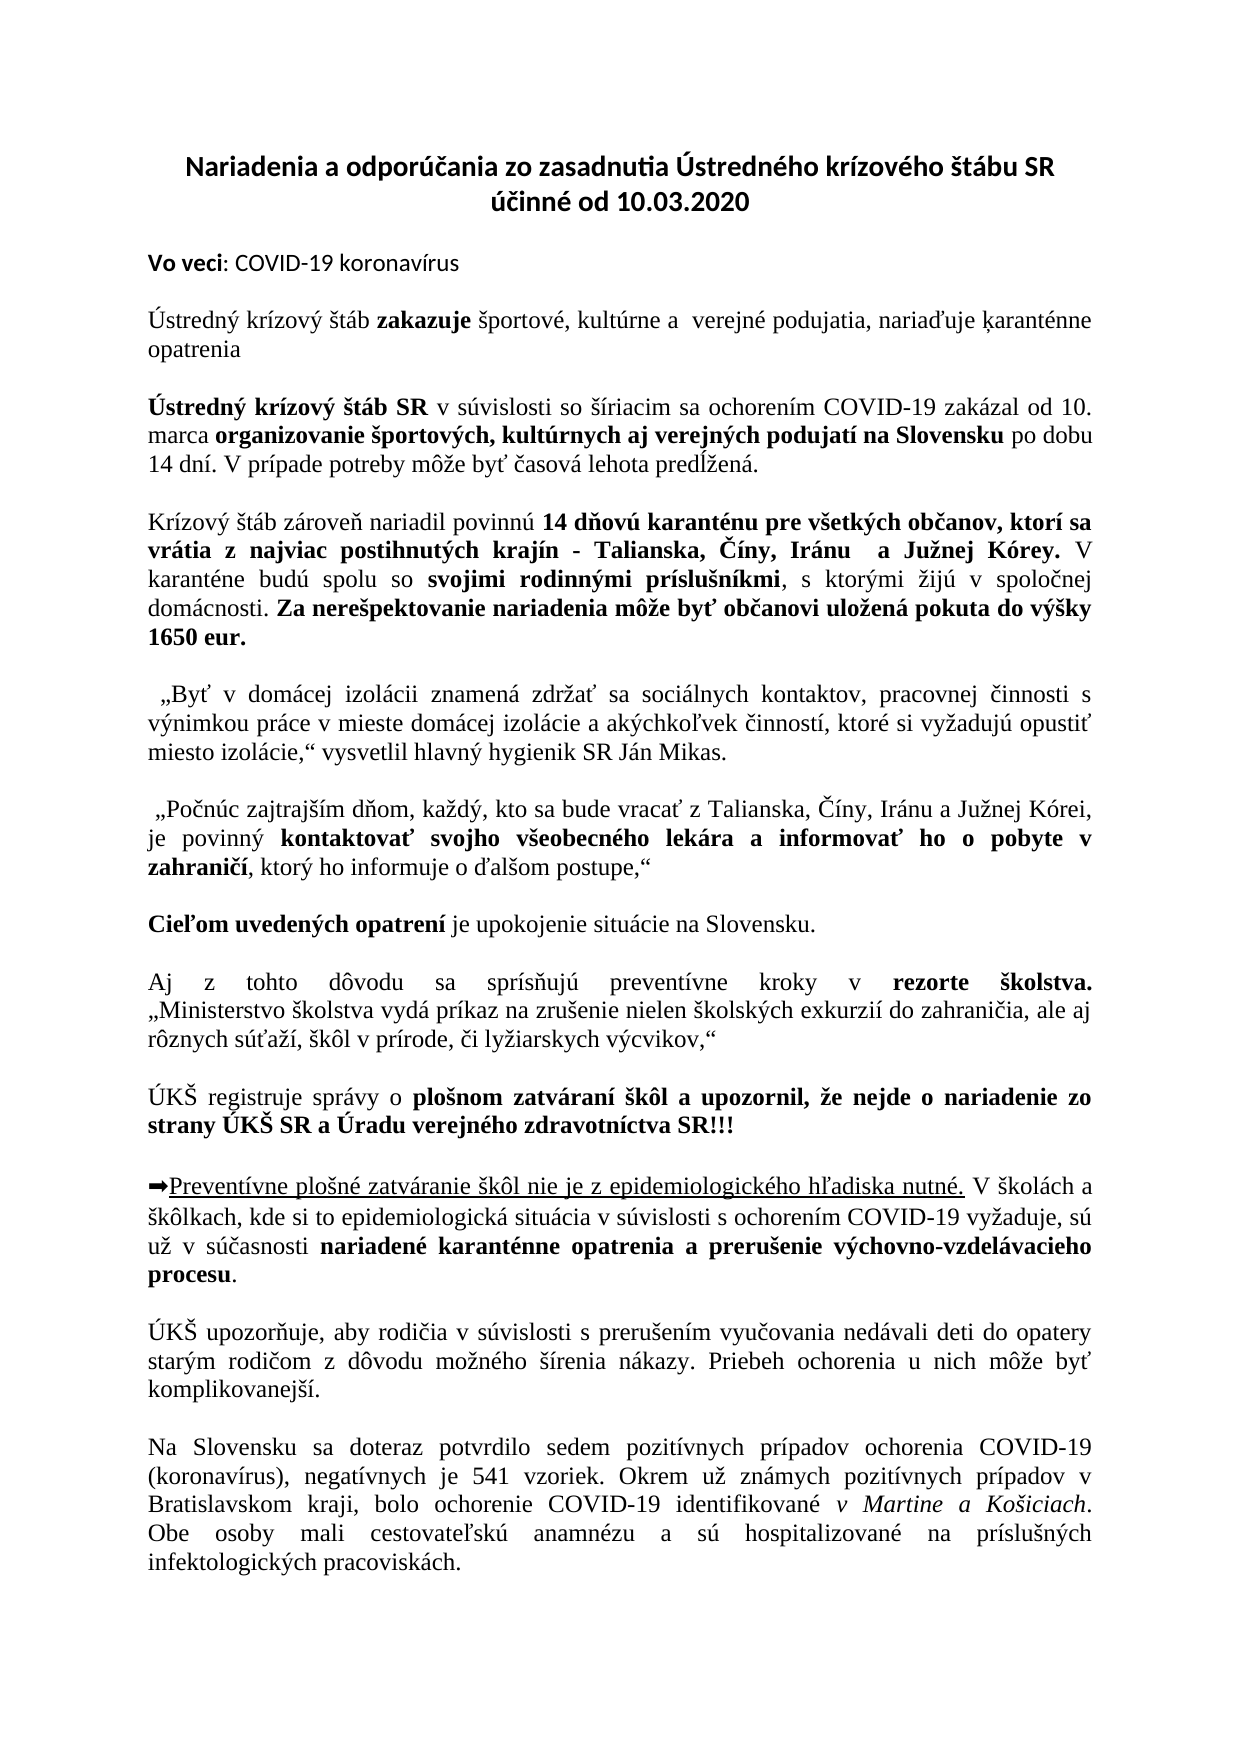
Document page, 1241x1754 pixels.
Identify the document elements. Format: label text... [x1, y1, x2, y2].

text Cieľom uvedených opatrení je upokojenie situácie na Slovensku. [148, 909, 1093, 938]
text Na Slovensku sa doteraz potvrdilo sedem pozitívnych prípadov ochorenia COVID-19 (koronavírus), negatívnych je 541 vzoriek. Okrem už známych pozitívnych prípadov v Bratislavskom kraji, bolo ochorenie COVID-19 identifikované v Martine a Košiciach. Obe osoby mali cestovateľskú anamnézu a sú hospitalizované na príslušných infektologických pracoviskách. [148, 1432, 1093, 1576]
text Nariadenia a odporúčania zo zasadnutia Ústredného krízového štábu SR účinné od 10.03.2020 [148, 148, 1093, 219]
text Vo veci: COVID-19 koronavírus [148, 247, 1093, 277]
text ÚKŠ registruje správy o plošnom zatváraní škôl a upozornil, že nejde o nariadenie zo strany ÚKŠ SR a Úradu verejného zdravotníctva SR!!! [148, 1082, 1093, 1139]
text Aj z tohto dôvodu sa sprísňujú preventívne kroky v rezorte školstva. „Ministerstvo školstva vydá príkaz na zrušenie nielen školských exkurzií do zahraničia, ale aj rôznych súťaží, škôl v prírode, či lyžiarskych výcvikov,“ [148, 967, 1093, 1053]
text ÚKŠ upozorňuje, aby rodičia v súvislosti s prerušením vyučovania nedávali deti do opatery starým rodičom z dôvodu možného šírenia nákazy. Priebeh ochorenia u nich môže byť komplikovanejší. [148, 1317, 1093, 1403]
text Krízový štáb zároveň nariadil povinnú 14 dňovú karanténu pre všetkých občanov, ktorí sa vrátia z najviac postihnutých krajín - Talianska, Číny, Iránu a Južnej Kórey. V karanténe budú spolu so svojimi rodinnými príslušníkmi, s ktorými žijú v spoločnej domácnosti. Za nerešpektovanie nariadenia môže byť občanovi uložená pokuta do výšky 1650 eur. [148, 507, 1093, 650]
text „Počnúc zajtrajším dňom, každý, kto sa bude vracať z Talianska, Číny, Iránu a Južnej Kórei, je povinný kontaktovať svojho všeobecného lekára a informovať ho o pobyte v zahraničí, ktorý ho informuje o ďalšom postupe,“ [148, 794, 1093, 880]
text Ústredný krízový štáb SR v súvislosti so šíriacim sa ochorením COVID-19 zakázal od 10. marca organizovanie športových, kultúrnych aj verejných podujatí na Slovensku po dobu 14 dní. V prípade potreby môže byť časová lehota predĺžená. [148, 392, 1093, 478]
text „Byť v domácej izolácii znamená zdržať sa sociálnych kontaktov, pracovnej činnosti s výnimkou práce v mieste domácej izolácie a akýchkoľvek činností, ktoré si vyžadujú opustiť miesto izolácie,“ vysvetlil hlavný hygienik SR Ján Mikas. [148, 679, 1093, 765]
text Ústredný krízový štáb zakazuje športové, kultúrne a verejné podujatia, nariaďuje ķaranténne opatrenia [148, 305, 1093, 363]
text ➡️Preventívne plošné zatváranie škôl nie je z epidemiologického hľadiska nutné. V školách a škôlkach, kde si to epidemiologická situácia v súvislosti s ochorením COVID-19 vyžaduje, sú už v súčasnosti nariadené karanténne opatrenia a prerušenie výchovno-vzdelávacieho procesu. [148, 1168, 1093, 1288]
